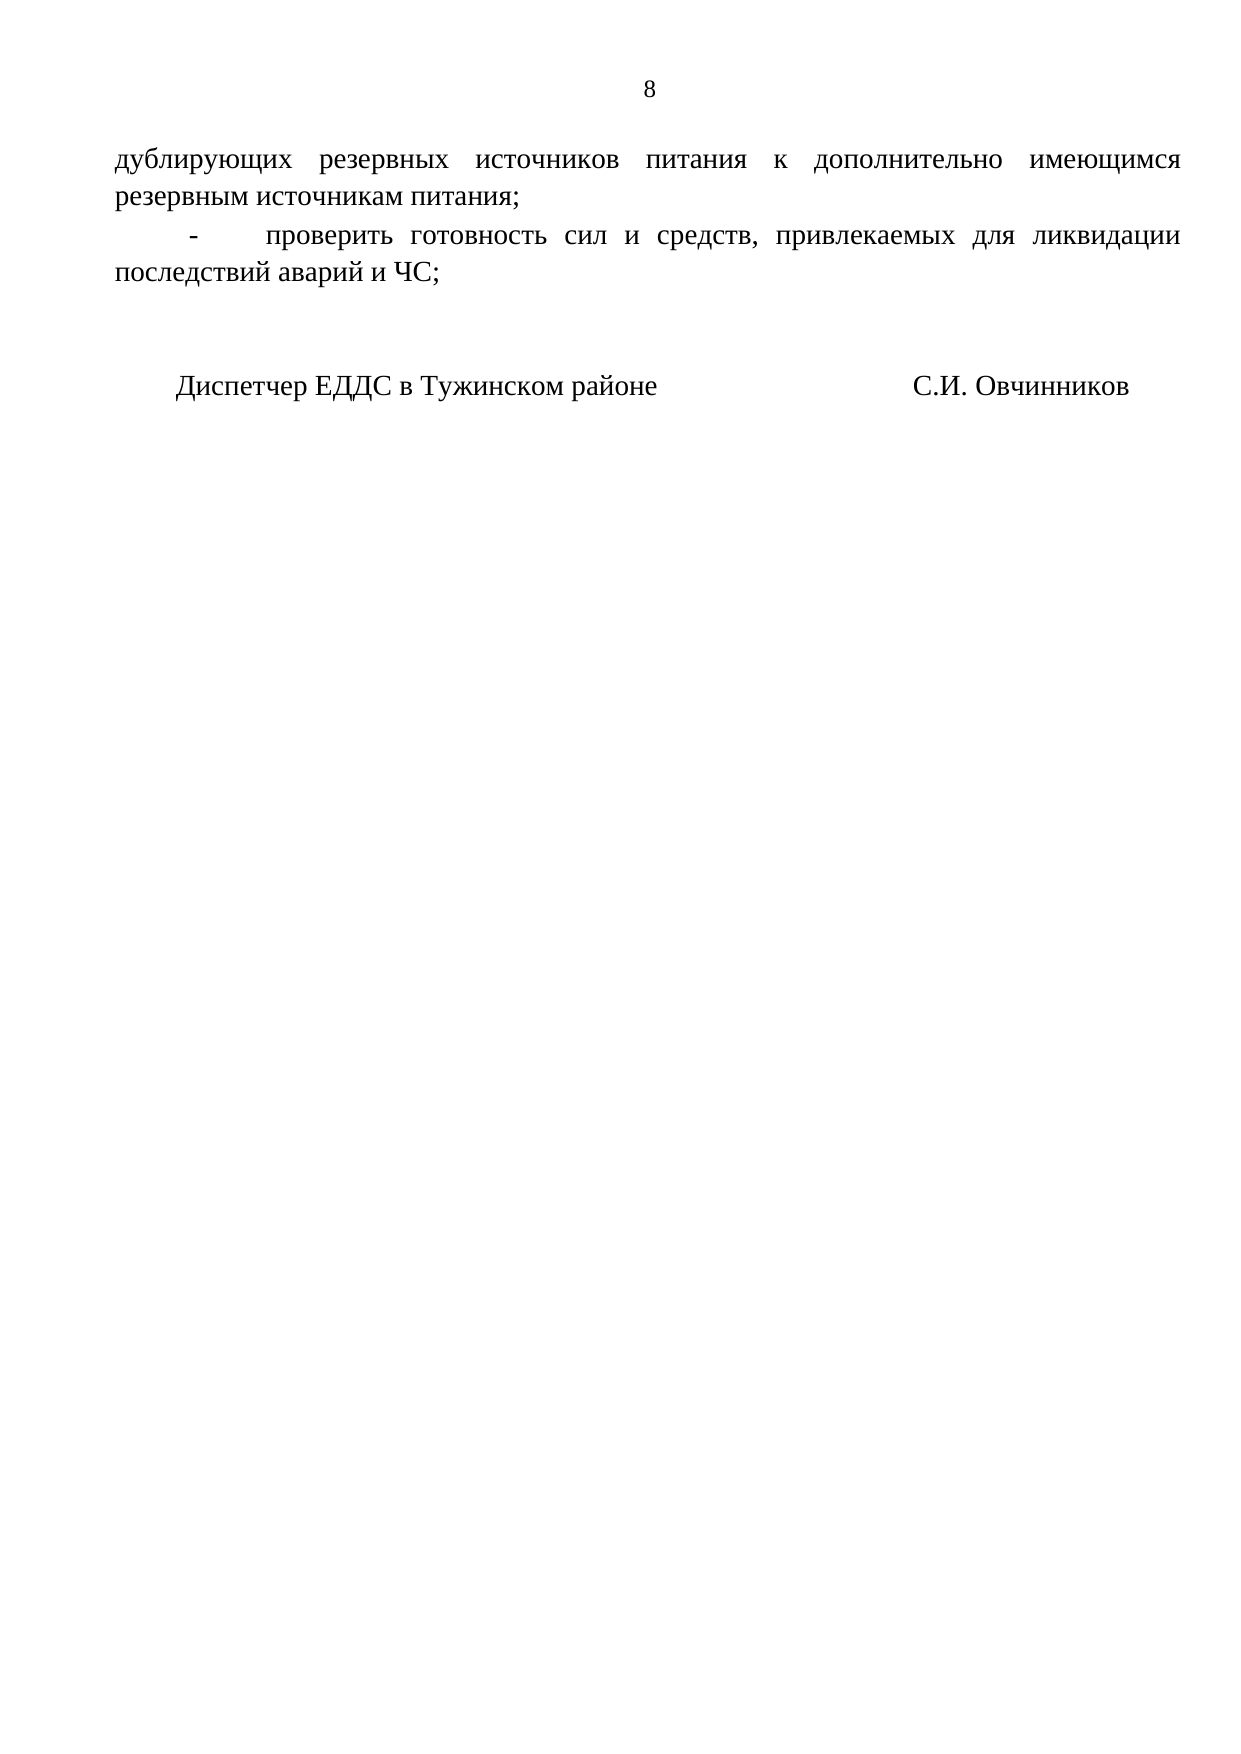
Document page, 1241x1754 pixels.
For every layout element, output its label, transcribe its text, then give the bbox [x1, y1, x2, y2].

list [114, 141, 1182, 212]
list проверить готовность сил и средств, привлекаемых для ликвидации последствий аварий и ЧС; [114, 217, 1182, 288]
text Диспетчер ЕДДС в Тужинском районе С.И. Овчинников [118, 368, 1187, 402]
